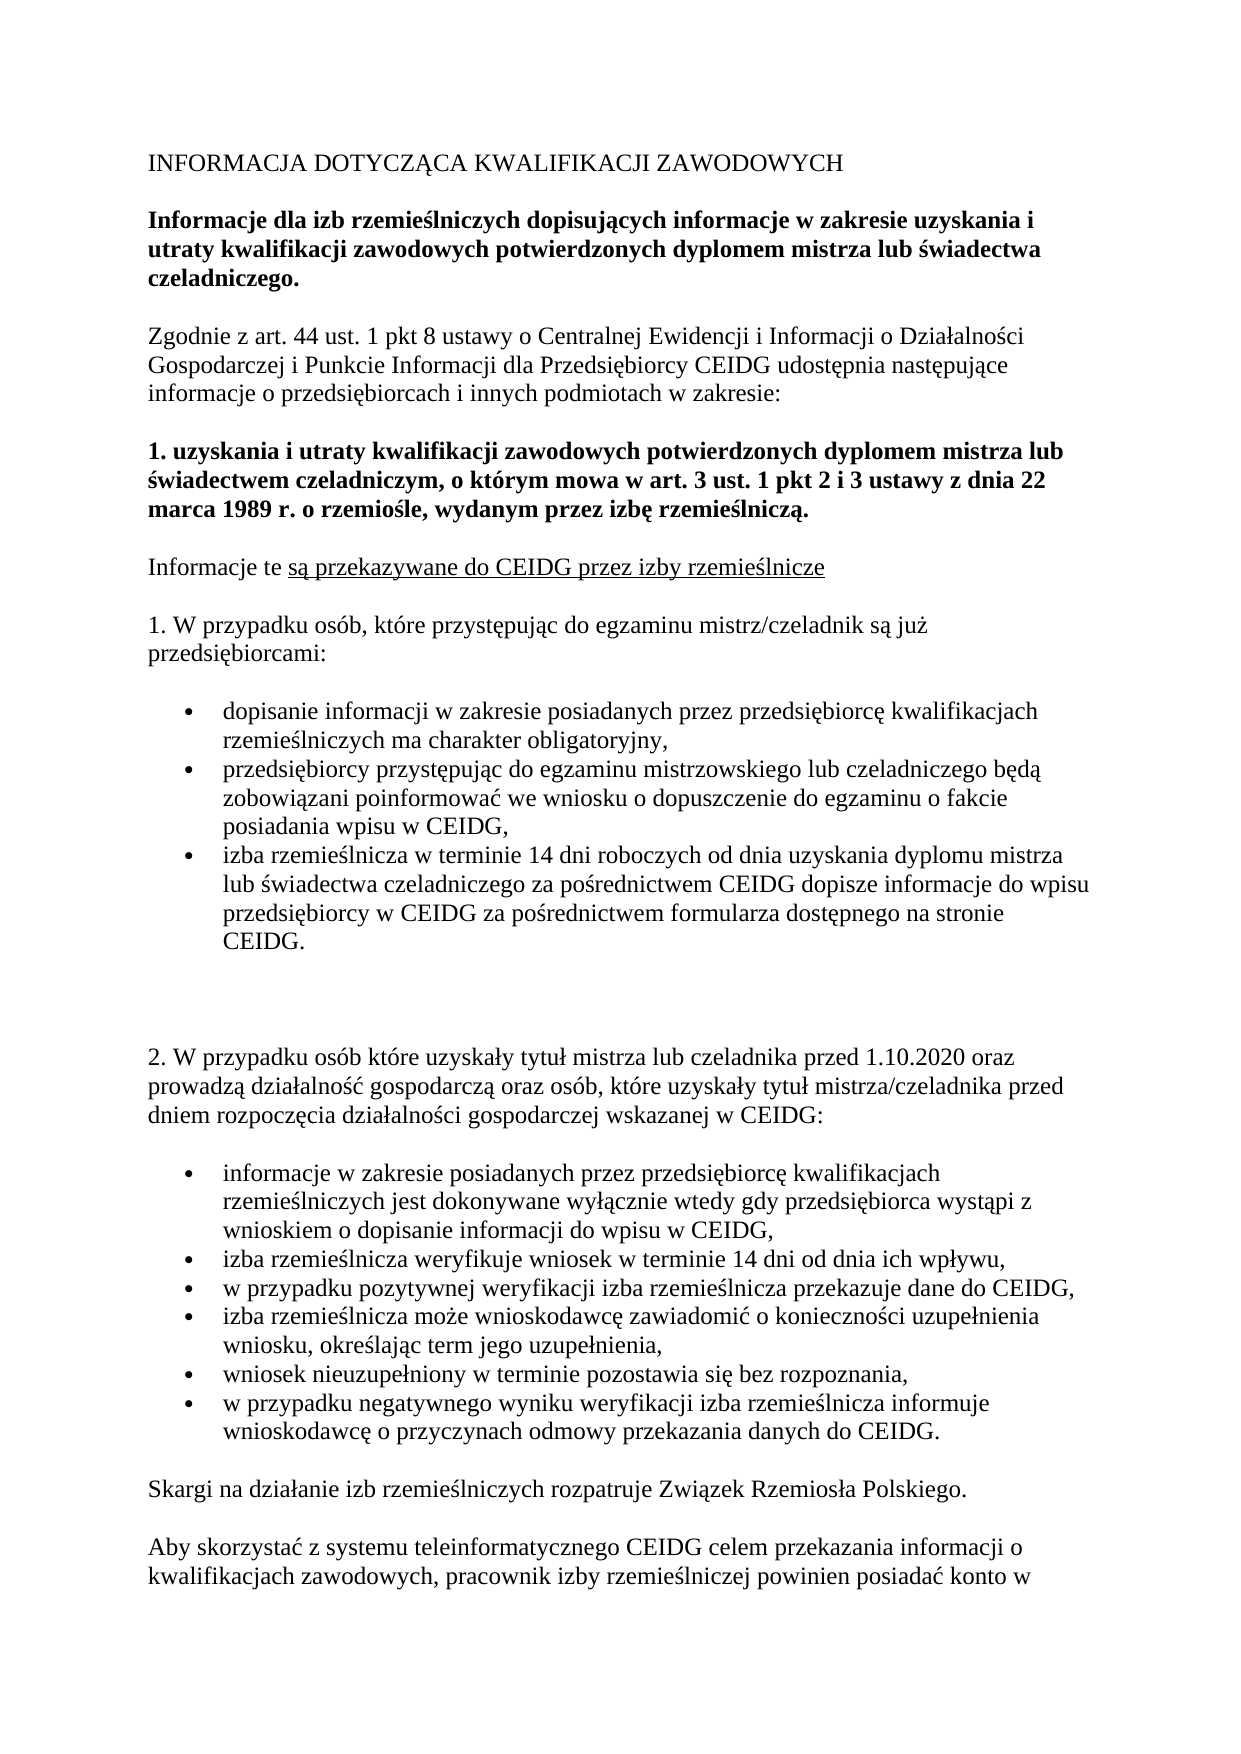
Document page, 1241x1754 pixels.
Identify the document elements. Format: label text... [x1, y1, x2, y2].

text INFORMACJA DOTYCZĄCA KWALIFIKACJI ZAWODOWYCH [148, 148, 1093, 176]
list izba rzemieślnicza w terminie 14 dni roboczych od dnia uzyskania dyplomu mistrza lub świadectwa czeladniczego za pośrednictwem CEIDG dopisze informacje do wpisu przedsiębiorcy w CEIDG za pośrednictwem formularza dostępnego na stronie CEIDG. [185, 840, 1093, 955]
list przedsiębiorcy przystępując do egzaminu mistrzowskiego lub czeladniczego będą zobowiązani poinformować we wniosku o dopuszczenie do egzaminu o fakcie posiadania wpisu w CEIDG, [185, 754, 1093, 840]
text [148, 1532, 1093, 1590]
text 2. W przypadku osób które uzyskały tytuł mistrza lub czeladnika przed 1.10.2020 oraz prowadzą działalność gospodarczą oraz osób, które uzyskały tytuł mistrza/czeladnika przed dniem rozpoczęcia działalności gospodarczej wskazanej w CEIDG: [148, 1042, 1093, 1128]
text Zgodnie z art. 44 ust. 1 pkt 8 ustawy o Centralnej Ewidencji i Informacji o Działalności Gospodarczej i Punkcie Informacji dla Przedsiębiorcy CEIDG udostępnia następujące informacje o przedsiębiorcach i innych podmiotach w zakresie: [148, 321, 1093, 407]
list w przypadku pozytywnej weryfikacji izba rzemieślnicza przekazuje dane do CEIDG, [185, 1273, 1093, 1301]
list izba rzemieślnicza może wnioskodawcę zawiadomić o konieczności uzupełnienia wniosku, określając term jego uzupełnienia, [185, 1301, 1093, 1359]
text 1. uzyskania i utraty kwalifikacji zawodowych potwierdzonych dyplomem mistrza lub świadectwem czeladniczym, o którym mowa w art. 3 ust. 1 pkt 2 i 3 ustawy z dnia 22 marca 1989 r. o rzemiośle, wydanym przez izbę rzemieślniczą. [148, 436, 1093, 523]
list izba rzemieślnicza weryfikuje wniosek w terminie 14 dni od dnia ich wpływu, [185, 1244, 1093, 1273]
text Skargi na działanie izb rzemieślniczych rozpatruje Związek Rzemiosła Polskiego. [148, 1474, 1093, 1503]
list wniosek nieuzupełniony w terminie pozostawia się bez rozpoznania, [185, 1359, 1093, 1388]
text Informacje te są przekazywane do CEIDG przez izby rzemieślnicze [148, 552, 1093, 581]
list informacje w zakresie posiadanych przez przedsiębiorcę kwalifikacjach rzemieślniczych jest dokonywane wyłącznie wtedy gdy przedsiębiorca wystąpi z wnioskiem o dopisanie informacji do wpisu w CEIDG, [185, 1158, 1093, 1244]
list w przypadku negatywnego wyniku weryfikacji izba rzemieślnicza informuje wnioskodawcę o przyczynach odmowy przekazania danych do CEIDG. [185, 1388, 1093, 1445]
list dopisanie informacji w zakresie posiadanych przez przedsiębiorcę kwalifikacjach rzemieślniczych ma charakter obligatoryjny, [185, 696, 1093, 754]
text Informacje dla izb rzemieślniczych dopisujących informacje w zakresie uzyskania i utraty kwalifikacji zawodowych potwierdzonych dyplomem mistrza lub świadectwa czeladniczego. [148, 206, 1093, 292]
text 1. W przypadku osób, które przystępując do egzaminu mistrz/czeladnik są już przedsiębiorcami: [148, 610, 1093, 667]
